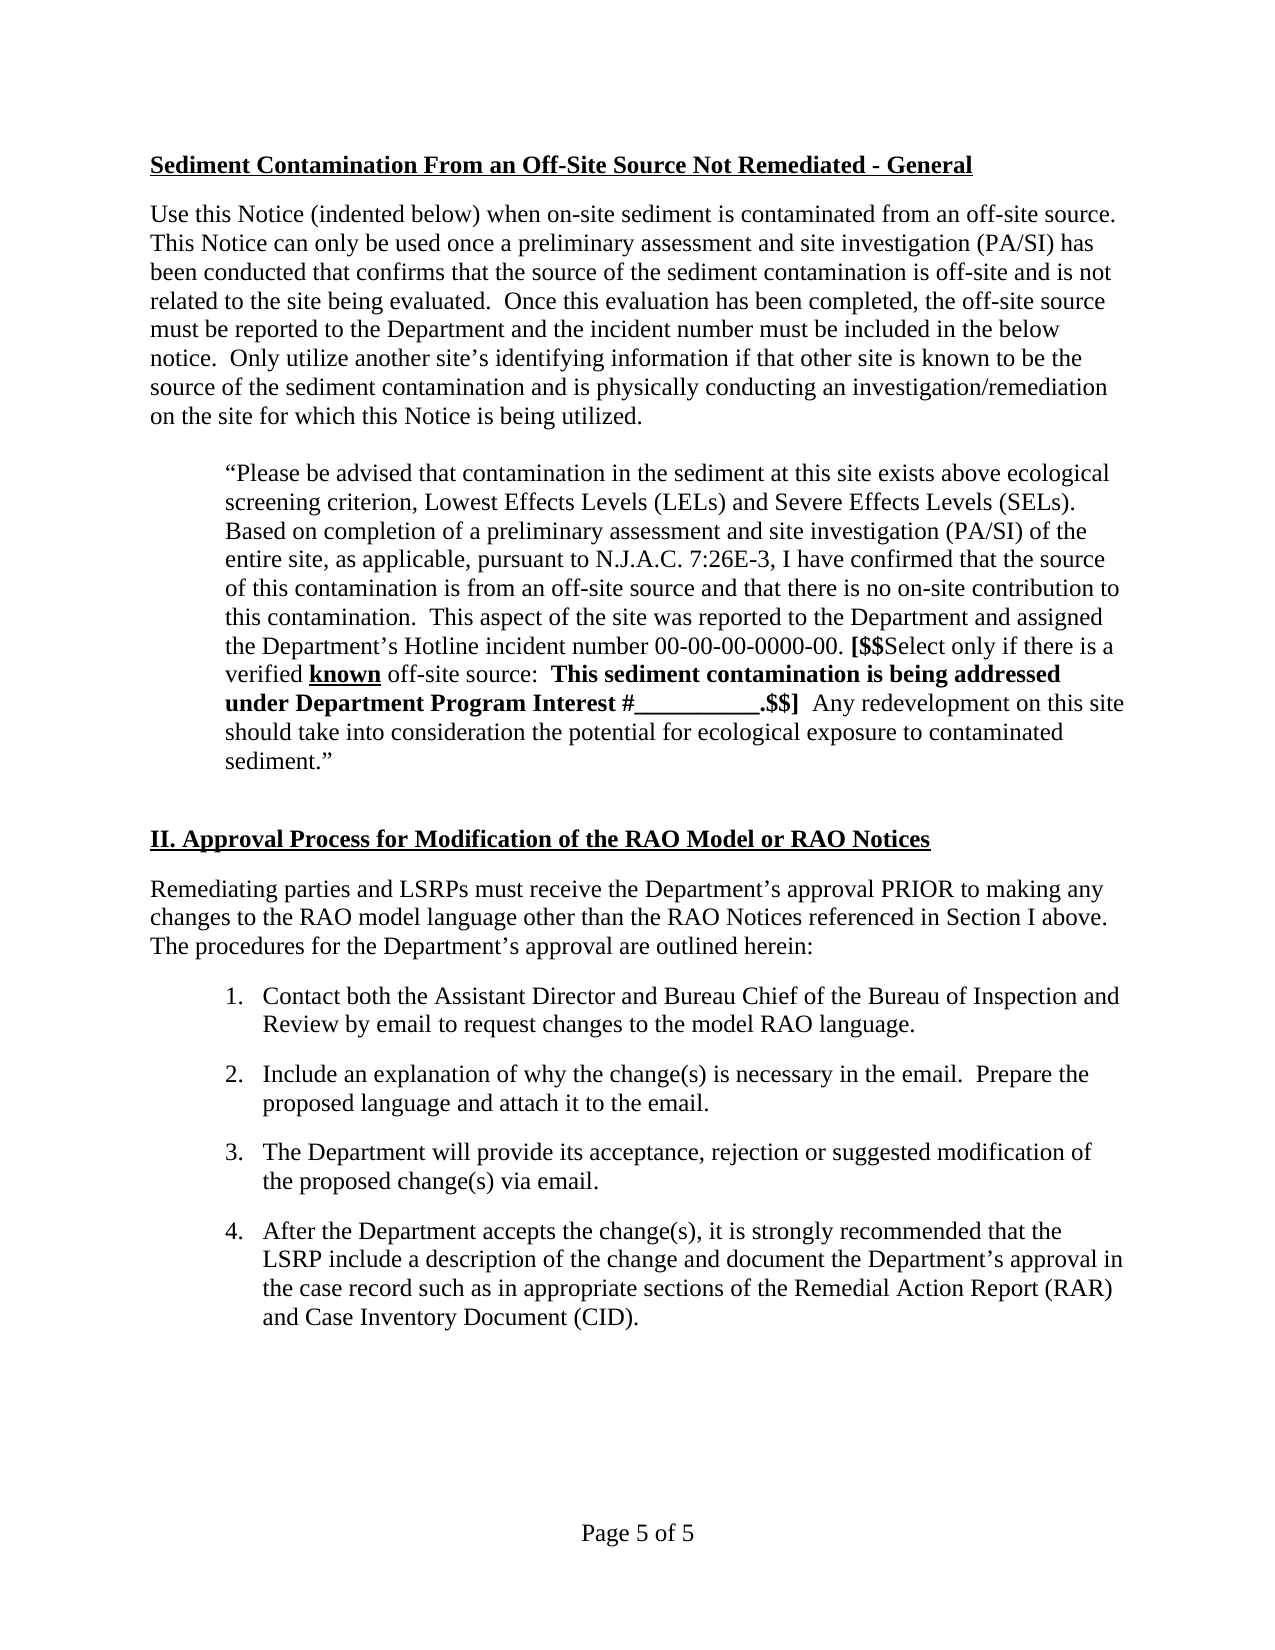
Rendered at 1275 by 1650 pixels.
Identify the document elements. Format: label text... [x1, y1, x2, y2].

list The Department will provide its acceptance, rejection or suggested modification of the proposed change(s) via email. [225, 1137, 1125, 1195]
text Use this Notice (indented below) when on-site sediment is contaminated from an off-site source. This Notice can only be used once a preliminary assessment and site investigation (PA/SI) has been conducted that confirms that the source of the sediment contamination is off-site and is not related to the site being evaluated. Once this evaluation has been completed, the off-site source must be reported to the Department and the incident number must be included in the below notice. Only utilize another site’s identifying information if that other site is known to be the source of the sediment contamination and is physically conducting an investigation/remediation on the site for which this Notice is being utilized. [150, 199, 1125, 429]
list Contact both the Assistant Director and Bureau Chief of the Bureau of Inspection and Review by email to request changes to the model RAO language. [225, 981, 1125, 1038]
list After the Department accepts the change(s), it is strongly recommended that the LSRP include a description of the change and document the Department’s approval in the case record such as in appropriate sections of the Remedial Action Report (RAR) and Case Inventory Document (CID). [225, 1216, 1125, 1331]
list Include an explanation of why the change(s) is necessary in the email. Prepare the proposed language and attach it to the email. [225, 1059, 1125, 1117]
text Remediating parties and LSRPs must receive the Department’s approval PRIOR to making any changes to the RAO model language other than the RAO Notices referenced in Section I above. The procedures for the Department’s approval are outlined herein: [150, 874, 1125, 960]
text “Please be advised that contamination in the sediment at this site exists above ecological screening criterion, Lowest Effects Levels (LELs) and Severe Effects Levels (SELs). Based on completion of a preliminary assessment and site investigation (PA/SI) of the entire site, as applicable, pursuant to N.J.A.C. 7:26E-3, I have confirmed that the source of this contamination is from an off-site source and that there is no on-site contribution to this contamination. This aspect of the site was reported to the Department and assigned the Department’s Hotline incident number 00-00-00-0000-00. [$$Select only if there is a verified known off-site source: This sediment contamination is being addressed under Department Program Interest #__________.$$] Any redevelopment on this site should take into consideration the potential for ecological exposure to contaminated sediment.” [225, 458, 1125, 774]
text II. Approval Process for Modification of the RAO Model or RAO Notices [150, 824, 1125, 853]
text Sediment Contamination From an Off-Site Source Not Remediated - General [150, 150, 1125, 179]
